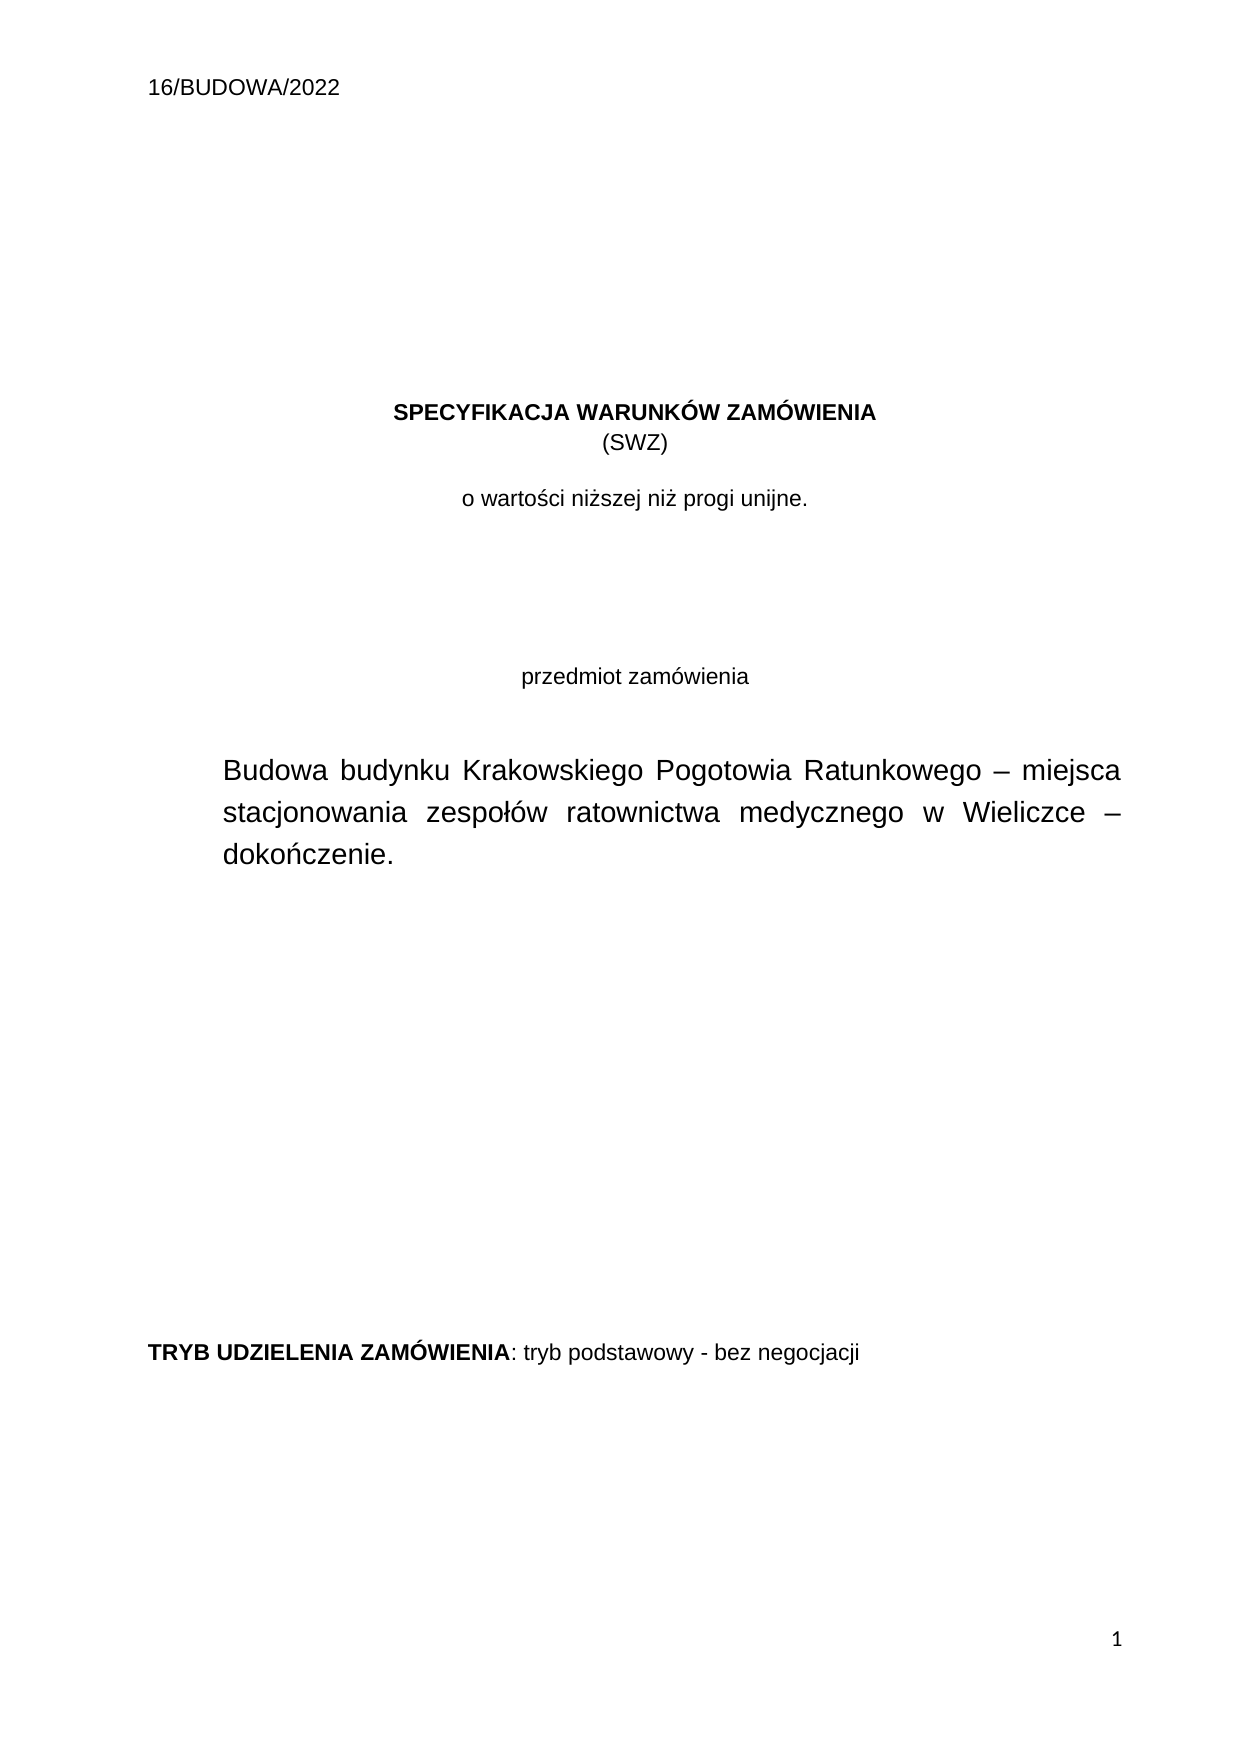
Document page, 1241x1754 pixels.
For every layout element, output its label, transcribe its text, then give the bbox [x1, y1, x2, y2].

text TRYB UDZIELENIA ZAMÓWIENIA: tryb podstawowy - bez negocjacji [148, 1339, 1122, 1366]
text (SWZ) [148, 429, 1122, 455]
text SPECYFIKACJA WARUNKÓW ZAMÓWIENIA [148, 399, 1122, 425]
list Budowa budynku Krakowskiego Pogotowia Ratunkowego – miejsca stacjonowania zespołów ratownictwa medycznego w Wieliczce – dokończenie. [223, 753, 1122, 871]
text przedmiot zamówienia [148, 663, 1122, 689]
text o wartości niższej niż progi unijne. [148, 485, 1122, 512]
